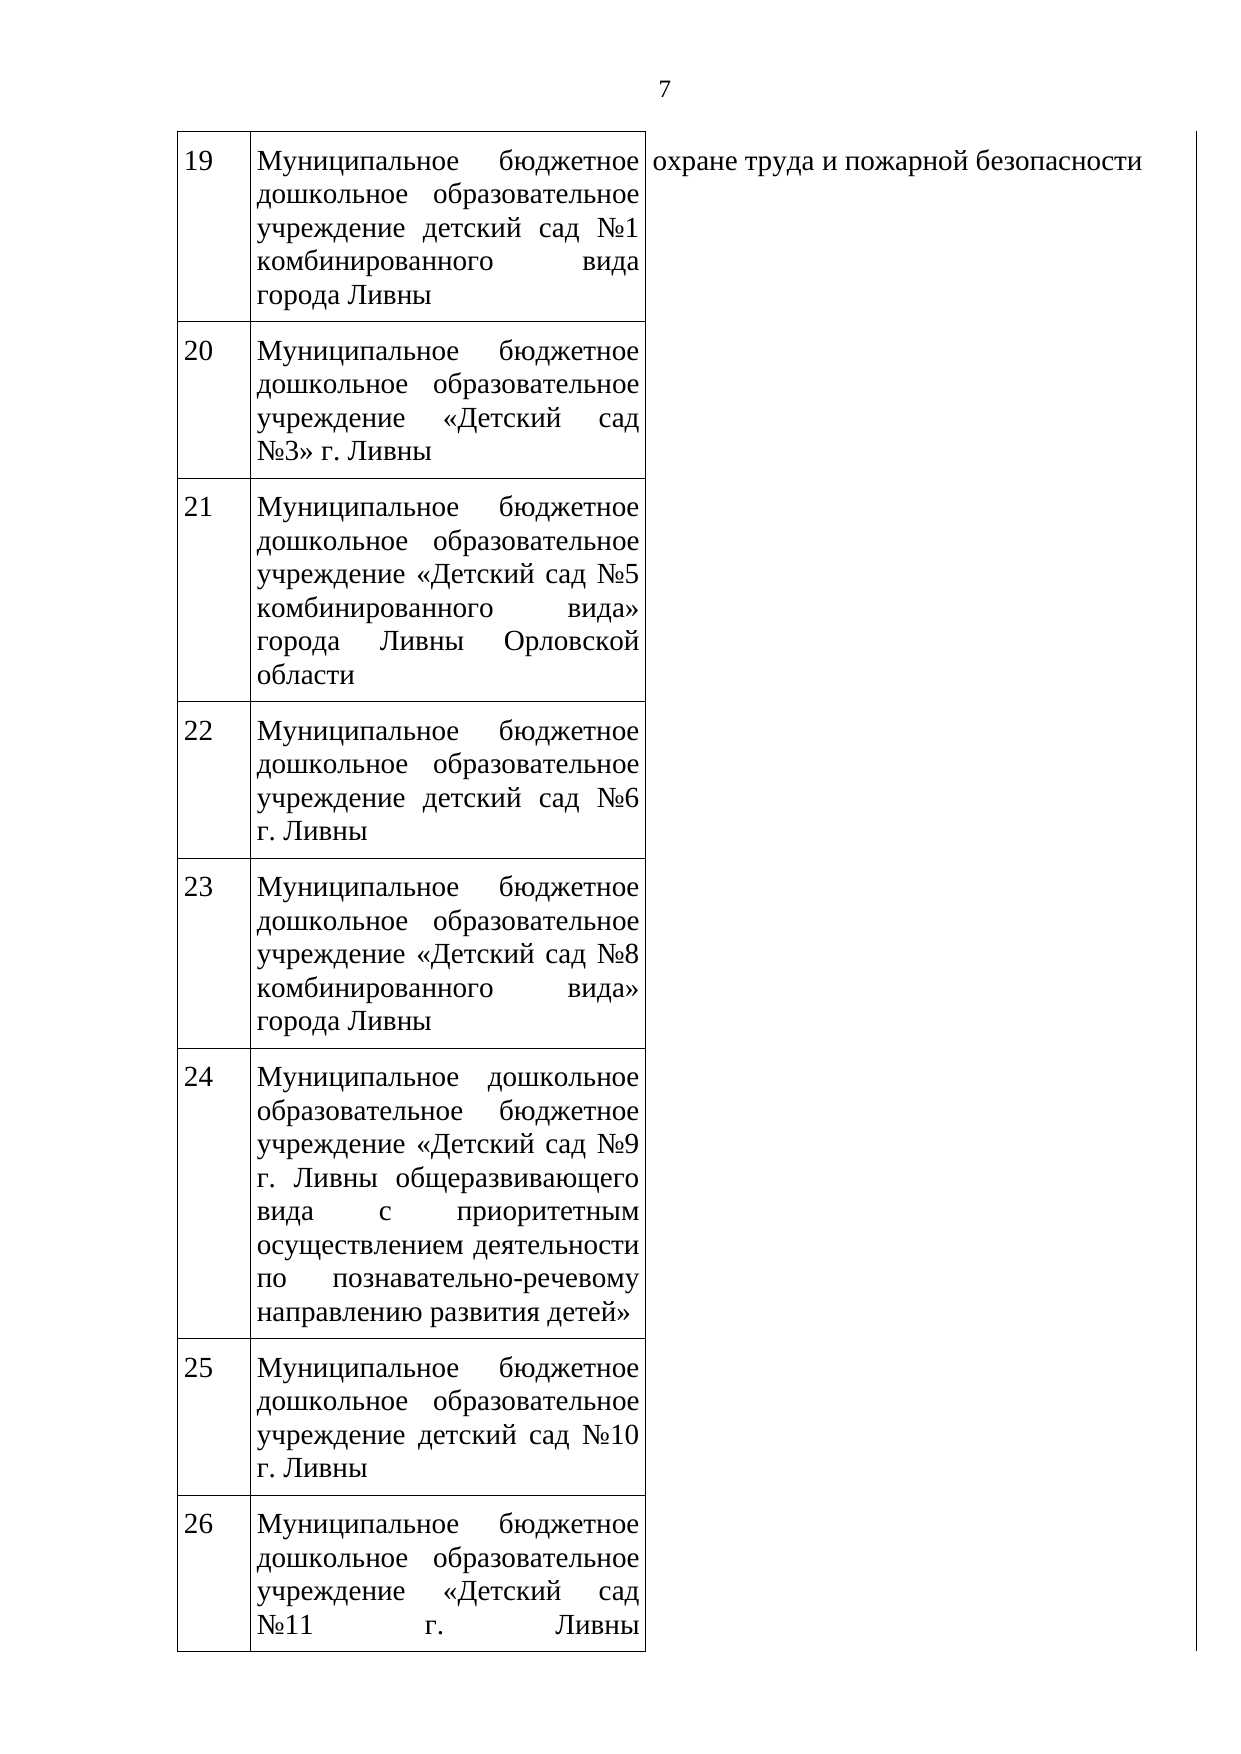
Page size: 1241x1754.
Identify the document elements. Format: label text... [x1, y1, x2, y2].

table_cell 25 [178, 1339, 250, 1495]
table_cell Муниципальное бюджетное дошкольное образовательное учреждение детский сад №1 комбинированного вида города Ливны [251, 132, 645, 321]
table_cell 21 [178, 479, 250, 701]
table_cell 26 [178, 1496, 250, 1651]
table_cell 19 [178, 132, 250, 321]
table_cell Муниципальное бюджетное дошкольное образовательное учреждение «Детский сад №3» г. Ливны [251, 322, 645, 478]
table_cell 23 [178, 859, 250, 1048]
table_cell Муниципальное бюджетное дошкольное образовательное учреждение детский сад №6 г. Ливны [251, 702, 645, 858]
table_cell Муниципальное бюджетное дошкольное образовательное учреждение «Детский сад №5 комбинированного вида» города Ливны Орловской области [251, 479, 645, 701]
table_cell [251, 1496, 645, 1651]
table_cell Муниципальное бюджетное дошкольное образовательное учреждение «Детский сад №8 комбинированного вида» города Ливны [251, 859, 645, 1048]
table_cell 20 [178, 322, 250, 478]
table_cell Муниципальное дошкольное образовательное бюджетное учреждение «Детский сад №9 г. Ливны общеразвивающего вида с приоритетным осуществлением деятельности по познавательно-речевому направлению развития детей» [251, 1049, 645, 1338]
table_cell Муниципальное бюджетное дошкольное образовательное учреждение детский сад №10 г. Ливны [251, 1339, 645, 1495]
table_cell 24 [178, 1049, 250, 1338]
table_cell 22 [178, 702, 250, 858]
